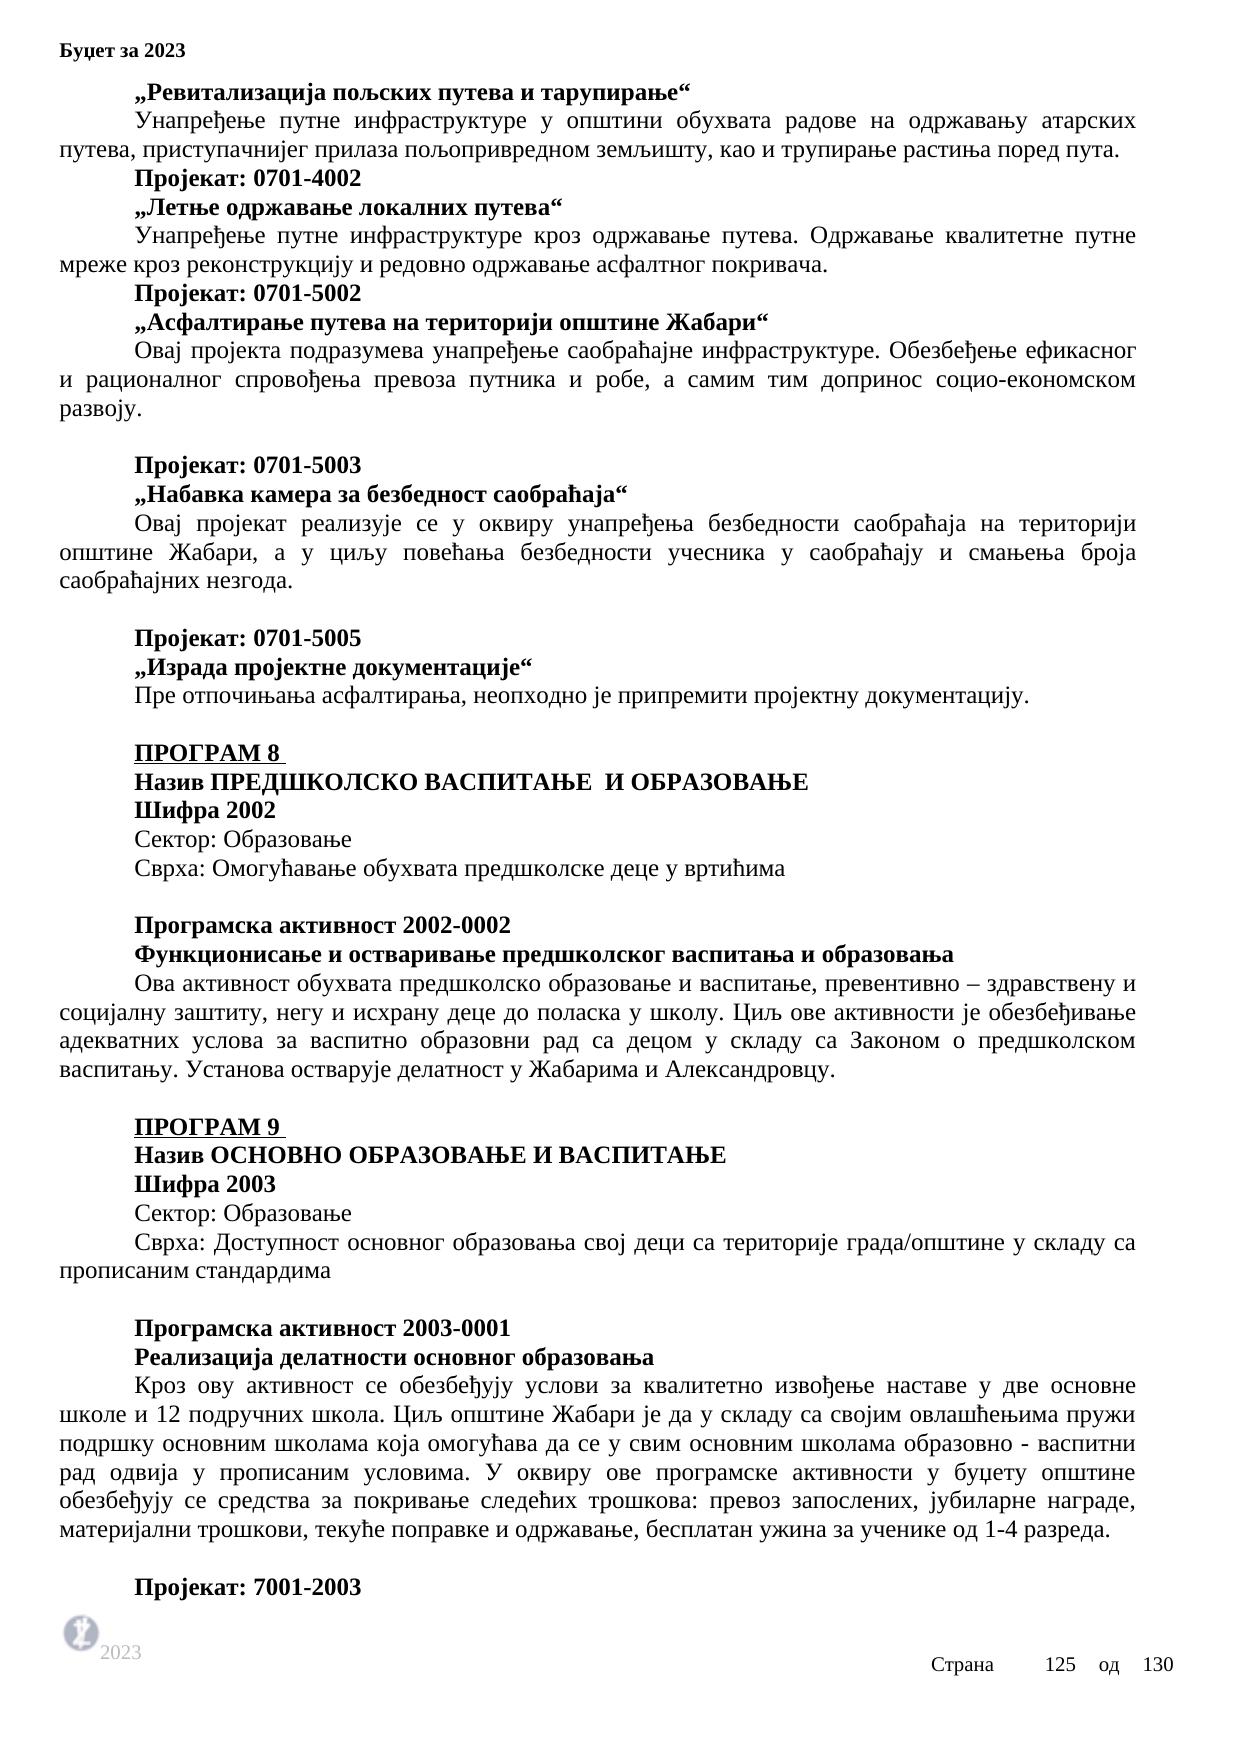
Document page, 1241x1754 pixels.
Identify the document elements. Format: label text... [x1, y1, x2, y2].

text „Набавка камера за безбедност саобраћаја“ [59, 479, 1137, 508]
text Сектор: Образовање [59, 1198, 1137, 1227]
text Унапређење путне инфраструктуре у општини обухвата радове на одржавању атарских путева, приступачнијег прилаза пољопривредном земљишту, као и трупирање растиња поред пута. [59, 105, 1137, 163]
text Сектор: Образовање [59, 824, 1137, 853]
text Овај пројекат реализује се у оквиру унапређења безбедности саобраћаја на територији општине Жабари, а у циљу повећања безбедности учесника у саобраћају и смањења броја саобраћајних незгода. [59, 508, 1137, 594]
text Назив ПРЕДШКОЛСКО ВАСПИТАЊЕ И ОБРАЗОВАЊЕ [59, 767, 1137, 795]
text Шифра 2003 [59, 1169, 1137, 1198]
text Овај пројекта подразумева унапређење саобраћајне инфраструктуре. Обезбеђење ефикасног и рационалног спровођења превоза путника и робе, а самим тим допринос социо-економском развоју. [59, 335, 1137, 422]
text Пројекат: 0701-5005 [59, 623, 1137, 652]
text ПРОГРАМ 8 [59, 738, 1137, 767]
text Назив ОСНОВНО ОБРАЗОВАЊЕ И ВАСПИТАЊЕ [59, 1140, 1137, 1169]
text ПРОГРАМ 9 [59, 1112, 1137, 1140]
picture [59, 1611, 104, 1657]
text Пре отпочињања асфалтирања, неопходно је припремити пројектну документацију. [59, 680, 1137, 709]
text Реализација делатности основног образовања [59, 1342, 1137, 1370]
text Унапређење путне инфраструктуре кроз одржавање путева. Одржавање квалитетне путне мреже кроз реконструкцију и редовно одржавање асфалтног покривача. [59, 220, 1137, 278]
text Пројекат: 0701-5003 [59, 450, 1137, 479]
text Пројекат: 0701-4002 [59, 163, 1137, 192]
text Пројекат: 0701-5002 [59, 278, 1137, 307]
text Ова активност обухвата предшколско образовање и васпитање, превентивно – здравствену и социјалну заштиту, негу и исхрану деце до поласка у школу. Циљ ове активности је обезбеђивање адекватних услова за васпитно образовни рад са децом у складу са Законом о предшколском васпитању. Установа остварује делатност у Жабарима и Александровцу. [59, 968, 1137, 1083]
text Шифра 2002 [59, 795, 1137, 824]
text Сврха: Омогућавање обухвата предшколске деце у вртићима [59, 853, 1137, 882]
text „Израда пројектне документације“ [59, 652, 1137, 680]
text Кроз ову активност се обезбеђују услови за квалитетно извођење наставе у две основне школе и 12 подручних школа. Циљ општине Жабари је да у складу са својим овлашћењима пружи подршку основним школама која омогућава да се у свим основним школама образовно - васпитни рад одвија у прописаним условима. У оквиру ове програмске активности у буџету општине обезбеђују се средства за покривање следећих трошкова: превоз запослених, јубиларне награде, материјални трошкови, текуће поправке и одржавање, бесплатан ужина за ученике од 1-4 разреда. [59, 1370, 1137, 1543]
text Сврха: Доступност основног образовања свој деци са територије града/општине у складу са прописаним стандардима [59, 1227, 1137, 1284]
text „Асфалтирање путева на територији општине Жабари“ [59, 307, 1137, 335]
text Програмска активност 2003-0001 [59, 1313, 1137, 1342]
text „Летње одржавање локалних путева“ [59, 192, 1137, 220]
text Пројекат: 7001-2003 [59, 1572, 1137, 1600]
text „Ревитализација пољских путева и тарупирање“ [59, 77, 1137, 105]
text Програмска активност 2002-0002 [59, 910, 1137, 939]
text Функционисање и остваривање предшколског васпитања и образовања [59, 939, 1137, 968]
